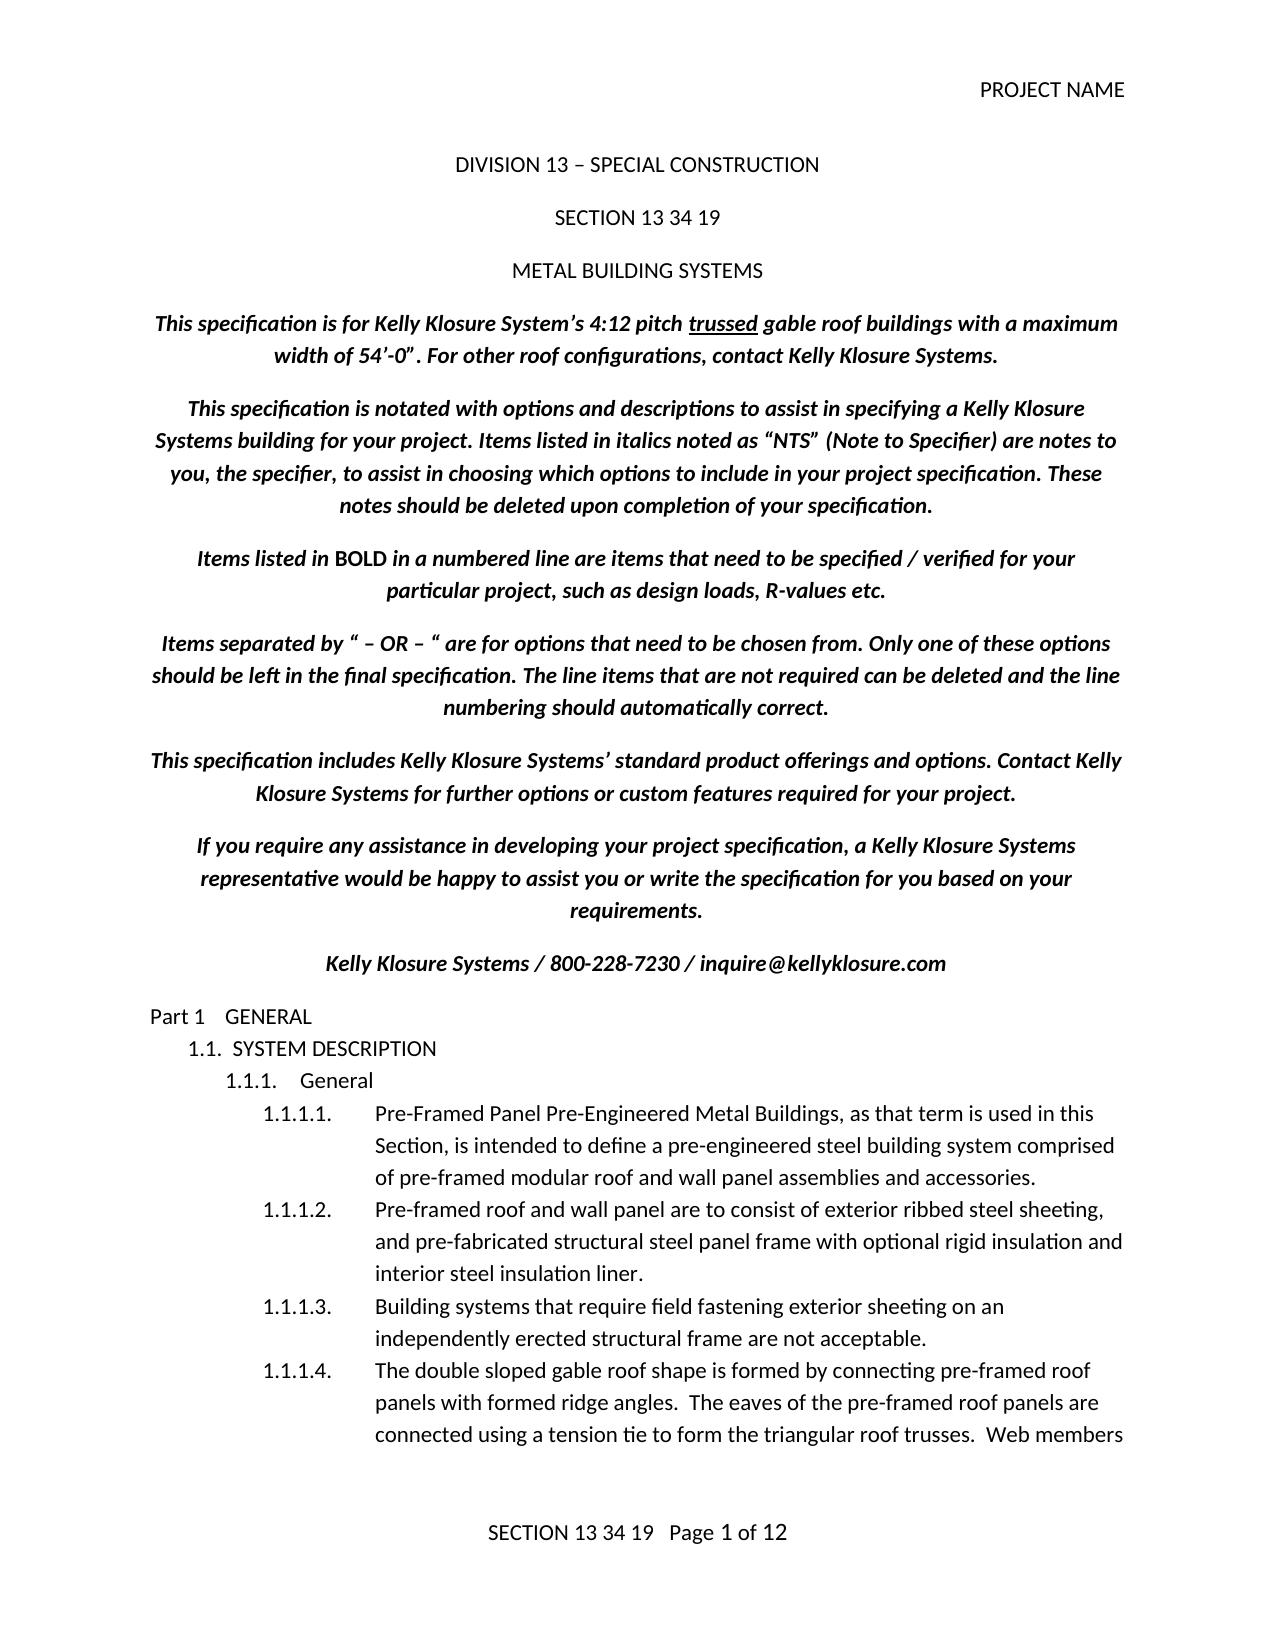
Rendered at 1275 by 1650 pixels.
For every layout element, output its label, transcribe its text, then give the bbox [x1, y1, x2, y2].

text This specification includes Kelly Klosure Systems’ standard product offerings and options. Contact Kelly Klosure Systems for further options or custom features required for your project. [150, 746, 1125, 807]
text DIVISION 13 – SPECIAL CONSTRUCTION [150, 150, 1125, 178]
list General [225, 1066, 1125, 1094]
list Pre-framed roof and wall panel are to consist of exterior ribbed steel sheeting, and pre-fabricated structural steel panel frame with optional rigid insulation and interior steel insulation liner. [262, 1195, 1125, 1288]
list GENERAL [150, 1002, 1125, 1030]
text METAL BUILDING SYSTEMS [150, 256, 1125, 284]
text Items listed in BOLD in a numbered line are items that need to be specified / verified for your particular project, such as design loads, R-values etc. [150, 544, 1125, 604]
text Items separated by “ – OR – “ are for options that need to be chosen from. Only one of these options should be left in the final specification. The line items that are not required can be deleted and the line numbering should automatically correct. [150, 629, 1125, 721]
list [262, 1356, 1125, 1448]
list Pre-Framed Panel Pre-Engineered Metal Buildings, as that term is used in this Section, is intended to define a pre-engineered steel building system comprised of pre-framed modular roof and wall panel assemblies and accessories. [262, 1099, 1125, 1191]
list SYSTEM DESCRIPTION [187, 1034, 1125, 1062]
list Building systems that require field fastening exterior sheeting on an independently erected structural frame are not acceptable. [262, 1292, 1125, 1352]
text This specification is for Kelly Klosure System’s 4:12 pitch trussed gable roof buildings with a maximum width of 54’-0”. For other roof configurations, contact Kelly Klosure Systems. [150, 309, 1125, 369]
text Kelly Klosure Systems / 800-228-7230 / inquire@kellyklosure.com [150, 949, 1125, 977]
text If you require any assistance in developing your project specification, a Kelly Klosure Systems representative would be happy to assist you or write the specification for you based on your requirements. [150, 832, 1125, 924]
text This specification is notated with options and descriptions to assist in specifying a Kelly Klosure Systems building for your project. Items listed in italics noted as “NTS” (Note to Specifier) are notes to you, the specifier, to assist in choosing which options to include in your project specification. These notes should be deleted upon completion of your specification. [150, 394, 1125, 519]
text SECTION 13 34 19 [150, 203, 1125, 231]
